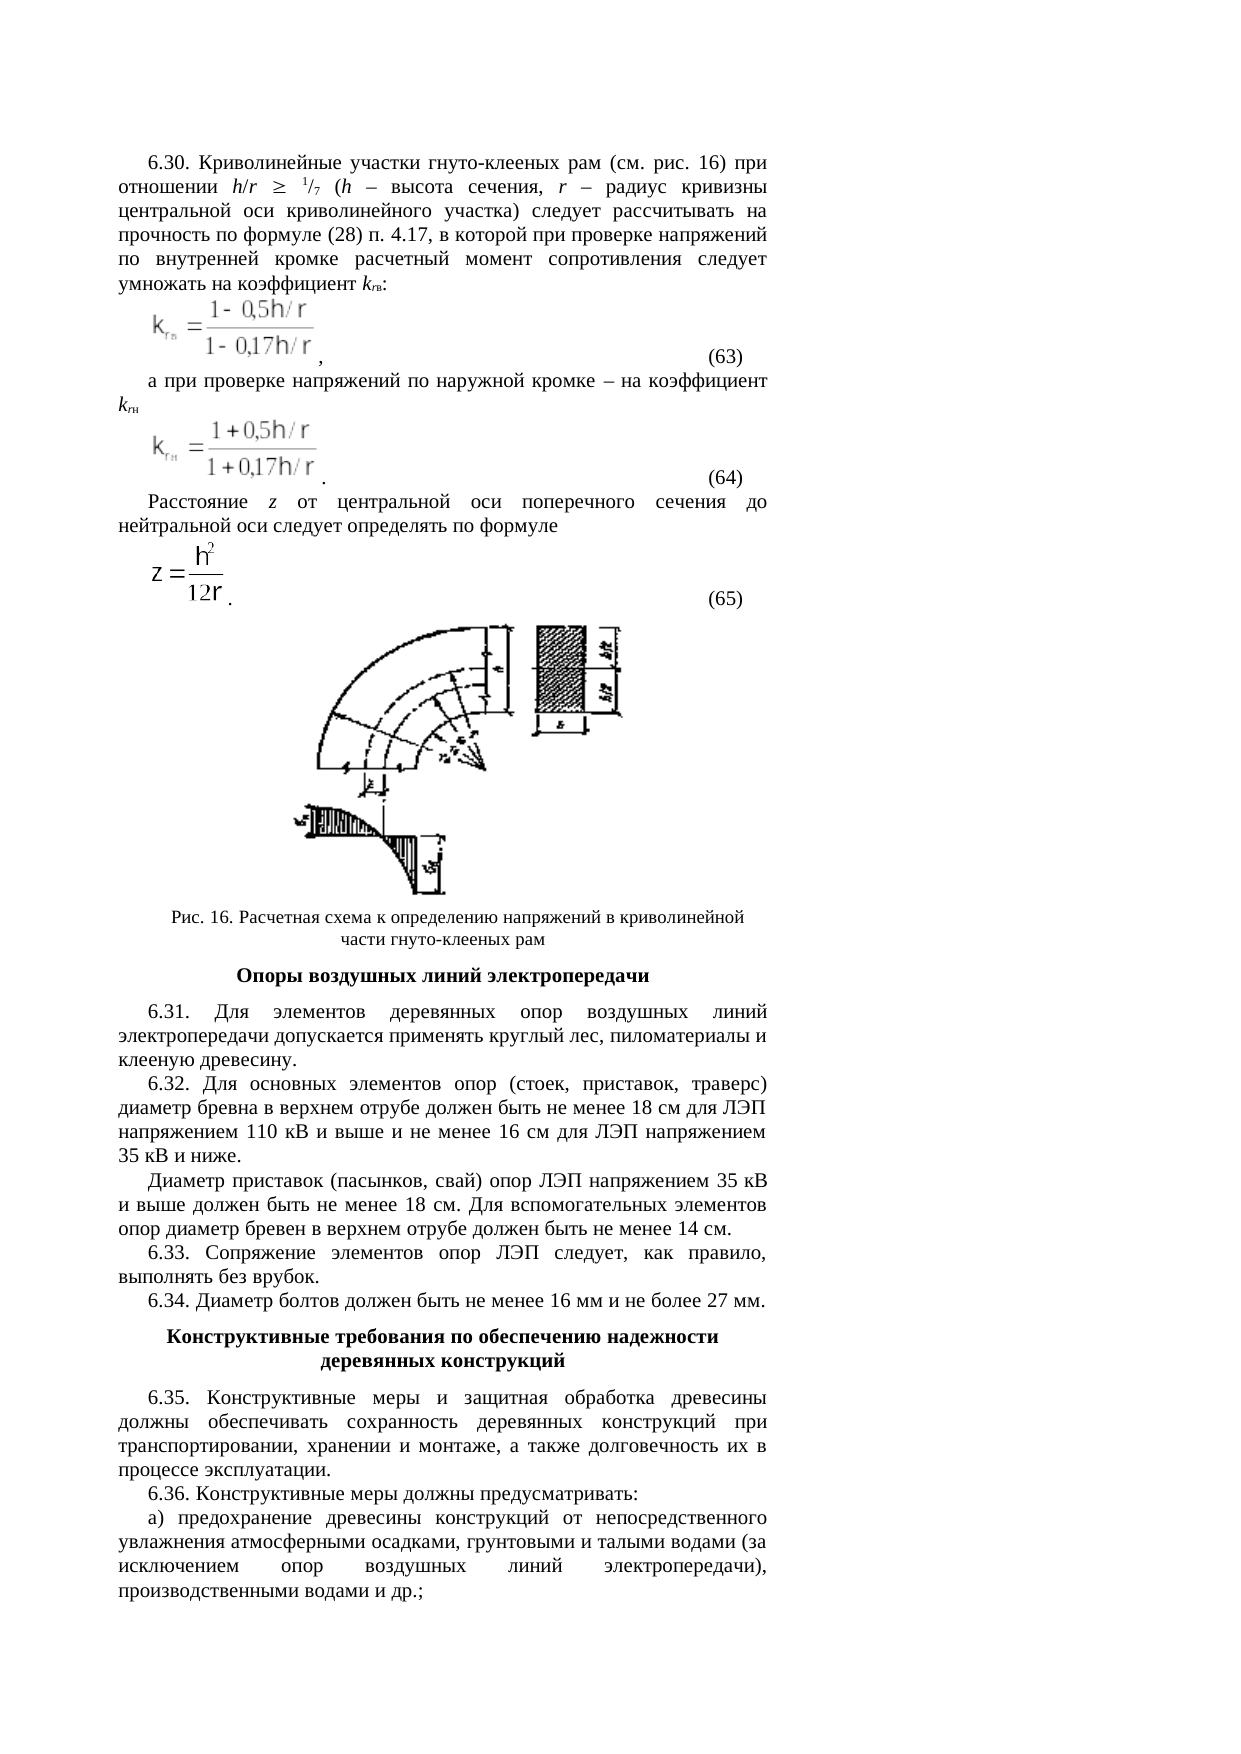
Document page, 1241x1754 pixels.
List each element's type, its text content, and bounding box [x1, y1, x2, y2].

text Опоры воздушных линий электропередачи [118, 962, 768, 986]
text а при проверке напряжений по наружной кромке на коэффициент krн [118, 368, 768, 416]
text Диаметр приставок (пасынков, свай) опор ЛЭП напряжением 35 кВ и выше должен быть не менее 18 см. Для вспомогательных элементов опор диаметр бревен в верхнем отрубе должен быть не менее 14 см. [118, 1167, 768, 1239]
text , (63) [118, 294, 768, 368]
text 6.34. Диаметр болтов должен быть не менее 16 мм и не более 27 мм. [118, 1288, 768, 1312]
text 6.35. Конструктивные меры и защитная обработка древесины должны обеспечивать сохранность деревянных конструкций при транспортировании, хранении и монтаже, а также долговечность их в процессе эксплуатации. [118, 1385, 768, 1481]
text а) предохранение древесины конструкций от непосредственного увлажнения атмосферными осадками, грунтовыми и талыми водами (за исключением опор воздушных линий электропередачи), производственными водами и др.; [118, 1505, 768, 1601]
text . (64) [118, 416, 768, 489]
text Рис. 16. Расчетная схема к определению напряжений в криволинейной части гнуто-клееных рам [118, 906, 768, 950]
text 6.32. Для основных элементов опор (стоек, приставок, траверс) диаметр бревна в верхнем отрубе должен быть не менее 18 см для ЛЭП напряжением 110 кВ и выше и не менее 16 см для ЛЭП напряжением 35 кВ и ниже. [118, 1071, 768, 1167]
text Конструктивные требования по обеспечению надежности деревянных конструкций [118, 1324, 768, 1372]
text 6.31. Для элементов деревянных опор воздушных линий электропередачи допускается применять круглый лес, пиломатериалы и клееную древесину. [118, 999, 768, 1071]
text 6.33. Сопряжение элементов опор ЛЭП следует, как правило, выполнять без врубок. [118, 1239, 768, 1288]
text Расстояние z от центральной оси поперечного сечения до нейтральной оси следует определять по формуле [118, 489, 768, 537]
text . (65) [118, 537, 768, 610]
picture [289, 610, 626, 906]
text 6.30. Криволинейные участки гнуто-клееных рам (см. рис. 16) при отношении h/r 1/7 (h высота сечения, r радиус кривизны центральной оси криволинейного участка) следует рассчитывать на прочность по формуле (28) п. 4.17, в которой при проверке напряжений по внутренней кромке расчетный момент сопротивления следует умножать на коэффициент krв: [118, 150, 768, 294]
text 6.36. Конструктивные меры должны предусматривать: [118, 1481, 768, 1505]
